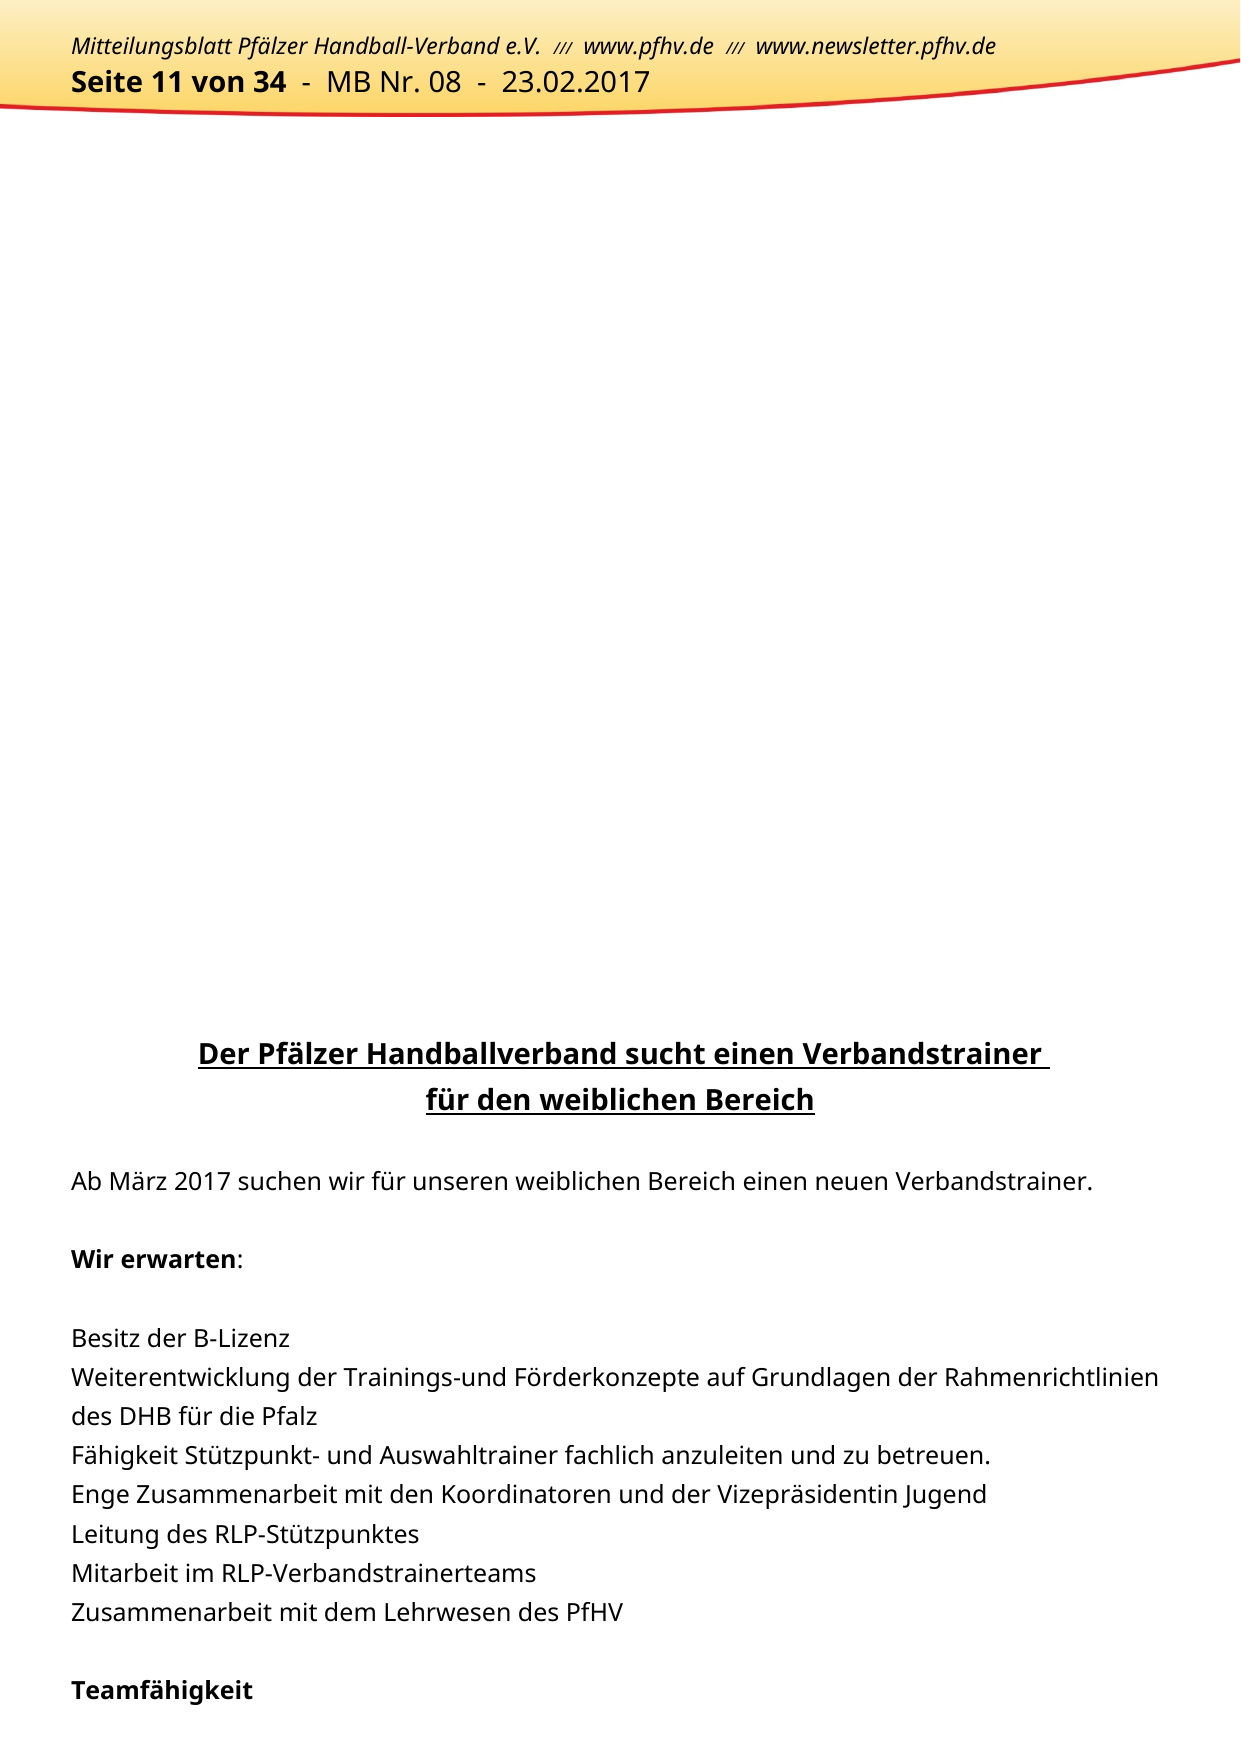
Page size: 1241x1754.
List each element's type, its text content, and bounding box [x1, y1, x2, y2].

text Wir erwarten: [71, 1242, 1169, 1276]
text Leitung des RLP-Stützpunktes [71, 1516, 1169, 1550]
text Besitz der B-Lizenz [71, 1320, 1169, 1354]
text Weiterentwicklung der Trainings-und Förderkonzepte auf Grundlagen der Rahmenrichtlinien des DHB für die Pfalz [71, 1359, 1169, 1433]
text Ab März 2017 suchen wir für unseren weiblichen Bereich einen neuen Verbandstrainer. [71, 1164, 1169, 1198]
text Zusammenarbeit mit dem Lehrwesen des PfHV [71, 1594, 1169, 1629]
text Enge Zusammenarbeit mit den Koordinatoren und der Vizepräsidentin Jugend [71, 1477, 1169, 1511]
text Mitarbeit im RLP-Verbandstrainerteams [71, 1555, 1169, 1589]
picture [0, 0, 1241, 117]
text Fähigkeit Stützpunkt- und Auswahltrainer fachlich anzuleiten und zu betreuen. [71, 1438, 1169, 1472]
text für den weiblichen Bereich [71, 1079, 1169, 1119]
text Der Pfälzer Handballverband sucht einen Verbandstrainer [71, 1033, 1169, 1073]
text Teamfähigkeit [71, 1673, 1169, 1707]
